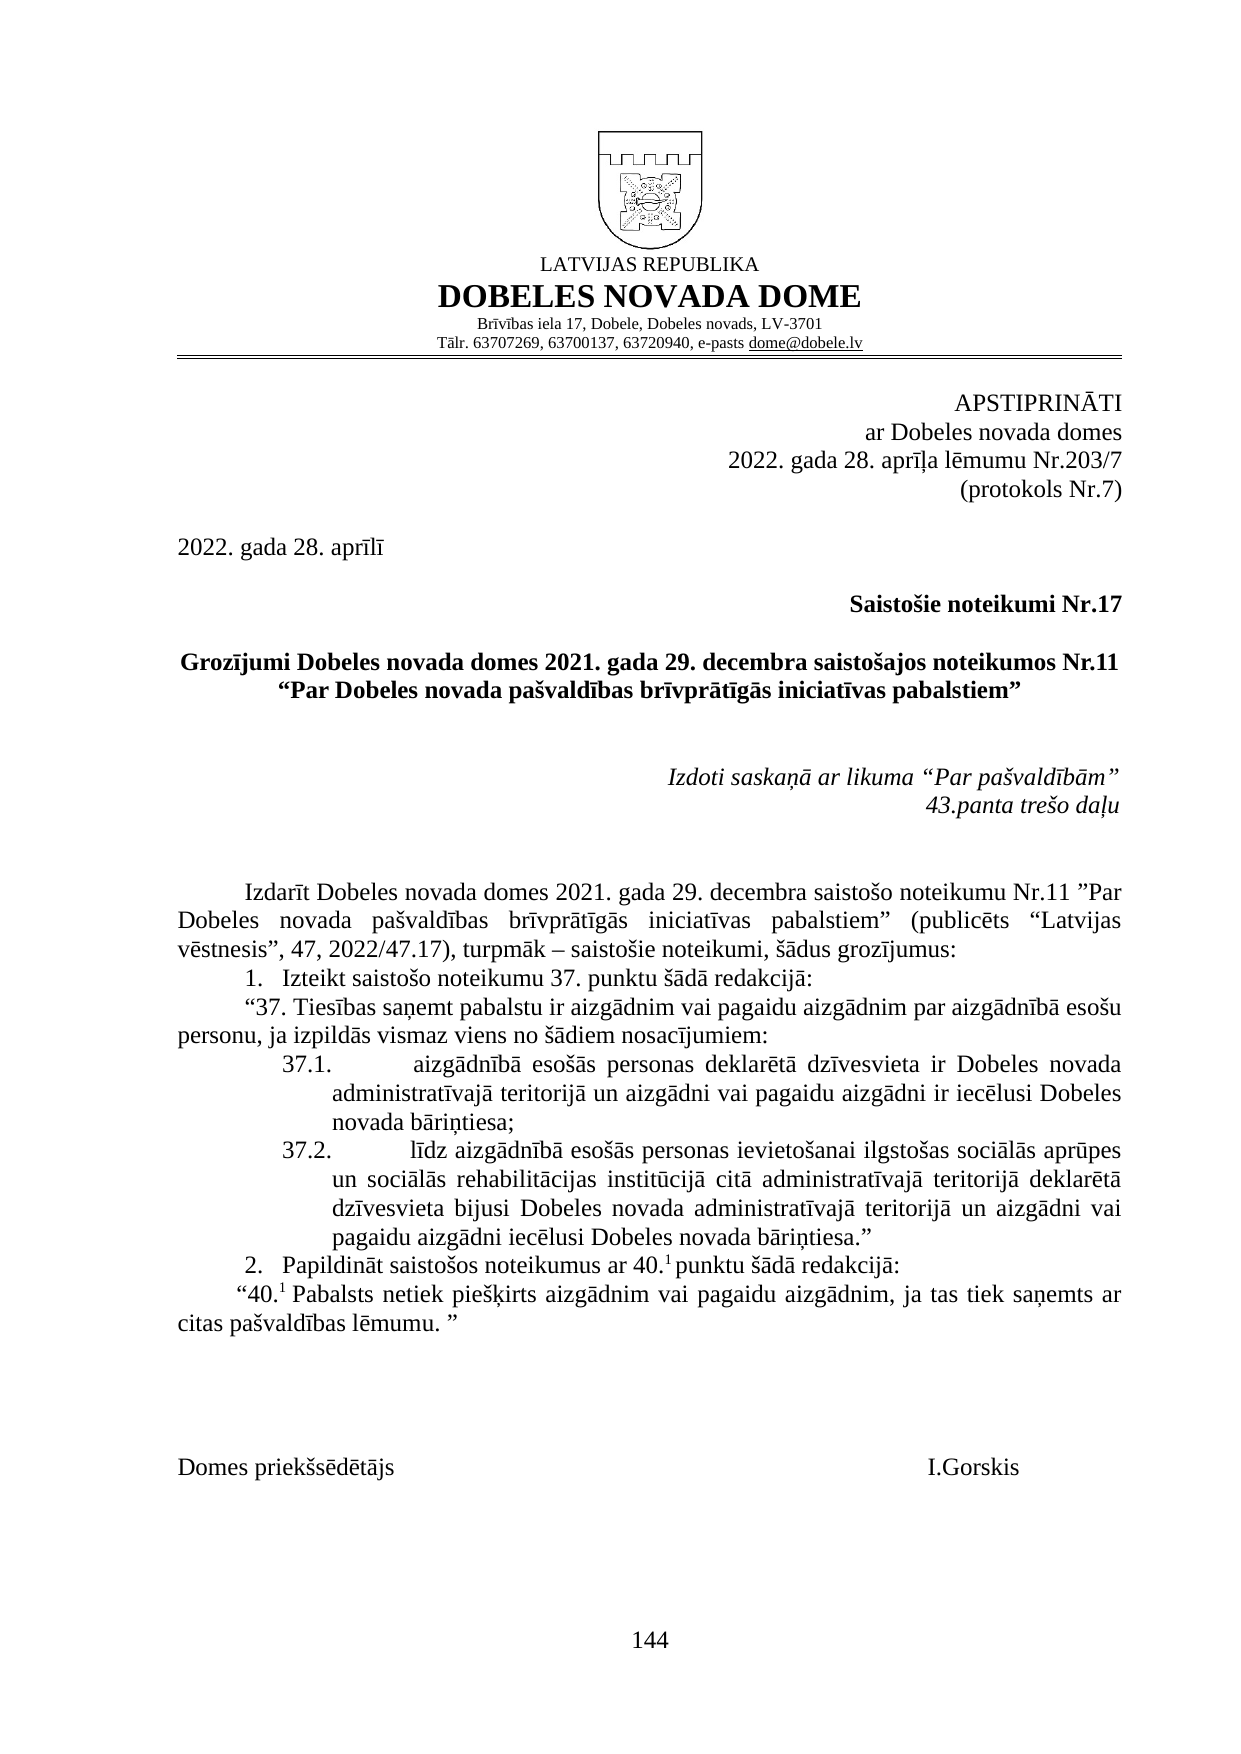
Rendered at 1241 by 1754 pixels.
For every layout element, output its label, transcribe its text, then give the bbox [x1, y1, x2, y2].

text (protokols Nr.7) [177, 474, 1122, 503]
text ar Dobeles novada domes [177, 417, 1122, 446]
list “40.1 Pabalsts netiek piešķirts aizgādnim vai pagaidu aizgādnim, ja tas tiek saņemts ar citas pašvaldības lēmumu. ” [177, 1279, 1122, 1337]
text “37. Tiesības saņemt pabalstu ir aizgādnim vai pagaidu aizgādnim par aizgādnībā esošu personu, ja izpildās vismaz viens no šādiem nosacījumiem: [177, 992, 1122, 1049]
text Saistošie noteikumi Nr.17 [177, 589, 1122, 618]
text Brīvības iela 17, Dobele, Dobeles novads, LV-3701 [177, 314, 1122, 333]
text DOBELES NOVADA DOME [177, 276, 1122, 314]
picture [594, 128, 705, 252]
text Tālr. 63707269, 63700137, 63720940, e-pasts dome@dobele.lv [177, 333, 1122, 355]
text APSTIPRINĀTI [177, 388, 1122, 417]
list līdz aizgādnībā esošās personas ievietošanai ilgstošas sociālās aprūpes un sociālās rehabilitācijas institūcijā citā administratīvajā teritorijā deklarētā dzīvesvieta bijusi Dobeles novada administratīvajā teritorijā un aizgādni vai pagaidu aizgādni iecēlusi Dobeles novada bāriņtiesa.” [282, 1136, 1122, 1251]
title 43.panta trešo daļu [177, 791, 1122, 819]
text Izdarīt Dobeles novada domes 2021. gada 29. decembra saistošo noteikumu Nr.11 ”Par Dobeles novada pašvaldības brīvprātīgās iniciatīvas pabalstiem” (publicēts “Latvijas vēstnesis”, 47, 2022/47.17), turpmāk – saistošie noteikumi, šādus grozījumus: [177, 877, 1122, 963]
title Izdoti saskaņā ar likuma “Par pašvaldībām” [177, 762, 1122, 791]
text 2022. gada 28. aprīlī [177, 532, 1122, 561]
title Domes priekšsēdētājs I.Gorskis [177, 1452, 1205, 1481]
list aizgādnībā esošās personas deklarētā dzīvesvieta ir Dobeles novada administratīvajā teritorijā un aizgādni vai pagaidu aizgādni ir iecēlusi Dobeles novada bāriņtiesa; [282, 1049, 1122, 1136]
title Grozījumi Dobeles novada domes 2021. gada 29. decembra saistošajos noteikumos Nr.11 “Par Dobeles novada pašvaldības brīvprātīgās iniciatīvas pabalstiem” [177, 647, 1122, 704]
text 2022. gada 28. aprīļa lēmumu Nr.203/7 [177, 446, 1122, 474]
list Papildināt saistošos noteikumus ar 40.1 punktu šādā redakcijā: [244, 1251, 1122, 1279]
text LATVIJAS REPUBLIKA [177, 252, 1122, 276]
list Izteikt saistošo noteikumu 37. punktu šādā redakcijā: [244, 963, 1122, 992]
